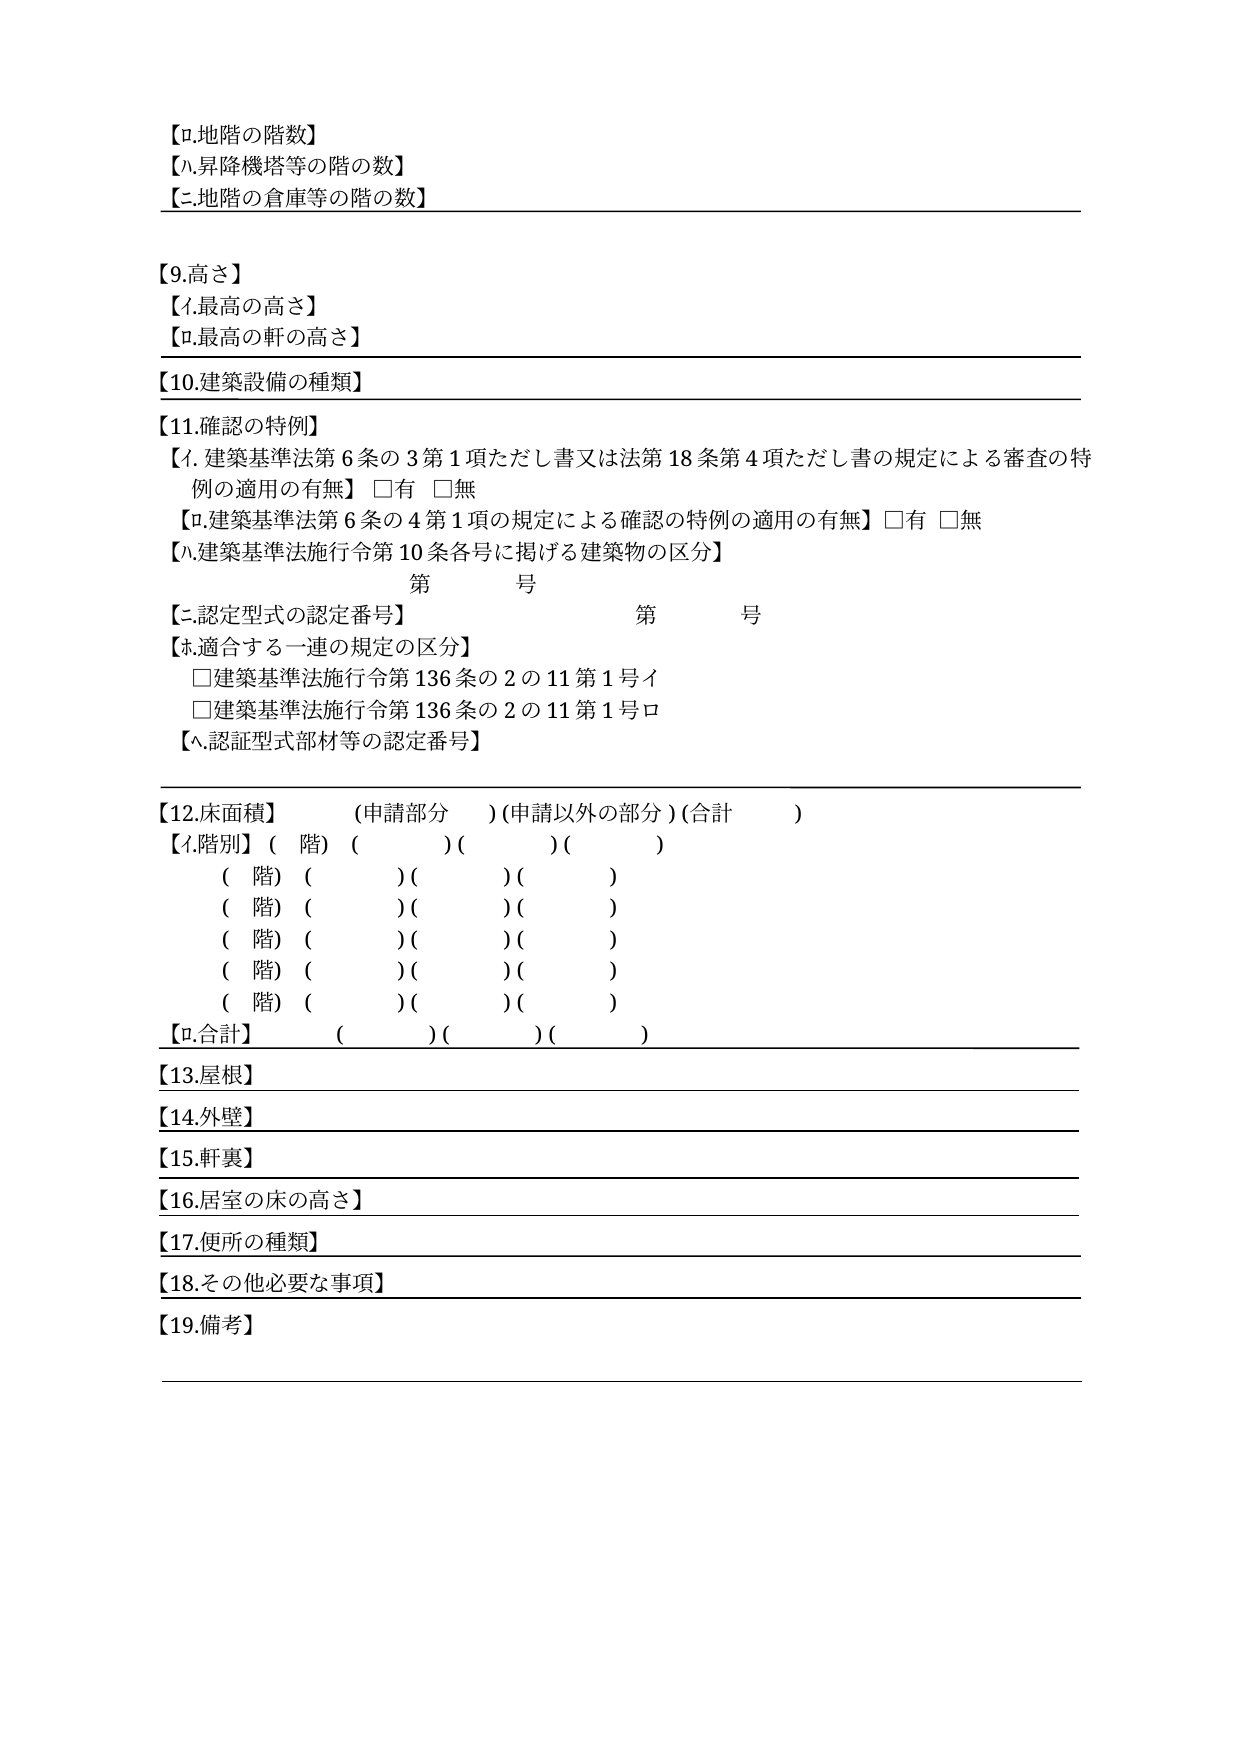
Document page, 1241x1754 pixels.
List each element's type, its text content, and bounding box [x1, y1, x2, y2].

text 第 号 [148, 567, 1093, 598]
text 【12.床面積】 (申請部分 ) (申請以外の部分 ) (合計 ) [148, 796, 1093, 827]
text ( 階) ( ) ( ) ( ) [148, 985, 1093, 1017]
text 【ﾊ.昇降機塔等の階の数】 [148, 149, 1093, 181]
text □建築基準法施行令第136条の2の11第1号イ [148, 661, 1093, 693]
text 【ﾎ.適合する一連の規定の区分】 [148, 630, 1093, 661]
text ( 階) ( ) ( ) ( ) [148, 954, 1093, 985]
text 【18.その他必要な事項】 [148, 1266, 1093, 1298]
text 【ﾛ.地階の階数】 [148, 118, 1093, 149]
text 【ﾍ.認証型式部材等の認定番号】 [148, 724, 1093, 756]
text 【ｲ. 建築基準法第6条の3第1項ただし書又は法第18条第4項ただし書の規定による審査の特例の適用の有無】 □有 □無 [148, 441, 1093, 504]
text 【13.屋根】 [148, 1058, 1093, 1090]
text 【17.便所の種類】 [148, 1225, 1093, 1256]
text 【9.高さ】 [148, 257, 1093, 289]
text ( 階) ( ) ( ) ( ) [148, 922, 1093, 954]
text 【ﾆ.地階の倉庫等の階の数】 [148, 181, 1093, 213]
text 【ｲ.最高の高さ】 [148, 289, 1093, 321]
text 【ﾛ.最高の軒の高さ】 [148, 321, 1093, 352]
text 【ﾆ.認定型式の認定番号】 第 号 [148, 598, 1093, 630]
text 【16.居室の床の高さ】 [148, 1183, 1093, 1215]
text 【ﾛ.合計】 ( ) ( ) ( ) [148, 1017, 1093, 1048]
text 【ｲ.階別】 ( 階) ( ) ( ) ( ) [148, 827, 1093, 859]
text 【ﾊ.建築基準法施行令第10条各号に掲げる建築物の区分】 [148, 535, 1093, 567]
text 【ﾛ.建築基準法第6条の4第1項の規定による確認の特例の適用の有無】□有 □無 [148, 504, 1093, 535]
text 【10.建築設備の種類】 [148, 365, 1093, 396]
text 【11.確認の特例】 [148, 409, 1093, 441]
text 【19.備考】 [148, 1308, 1093, 1339]
text □建築基準法施行令第136条の2の11第1号ロ [148, 693, 1093, 724]
text 【15.軒裏】 [148, 1142, 1093, 1173]
text 【14.外壁】 [148, 1100, 1093, 1132]
text ( 階) ( ) ( ) ( ) [148, 891, 1093, 922]
text ( 階) ( ) ( ) ( ) [148, 859, 1093, 891]
